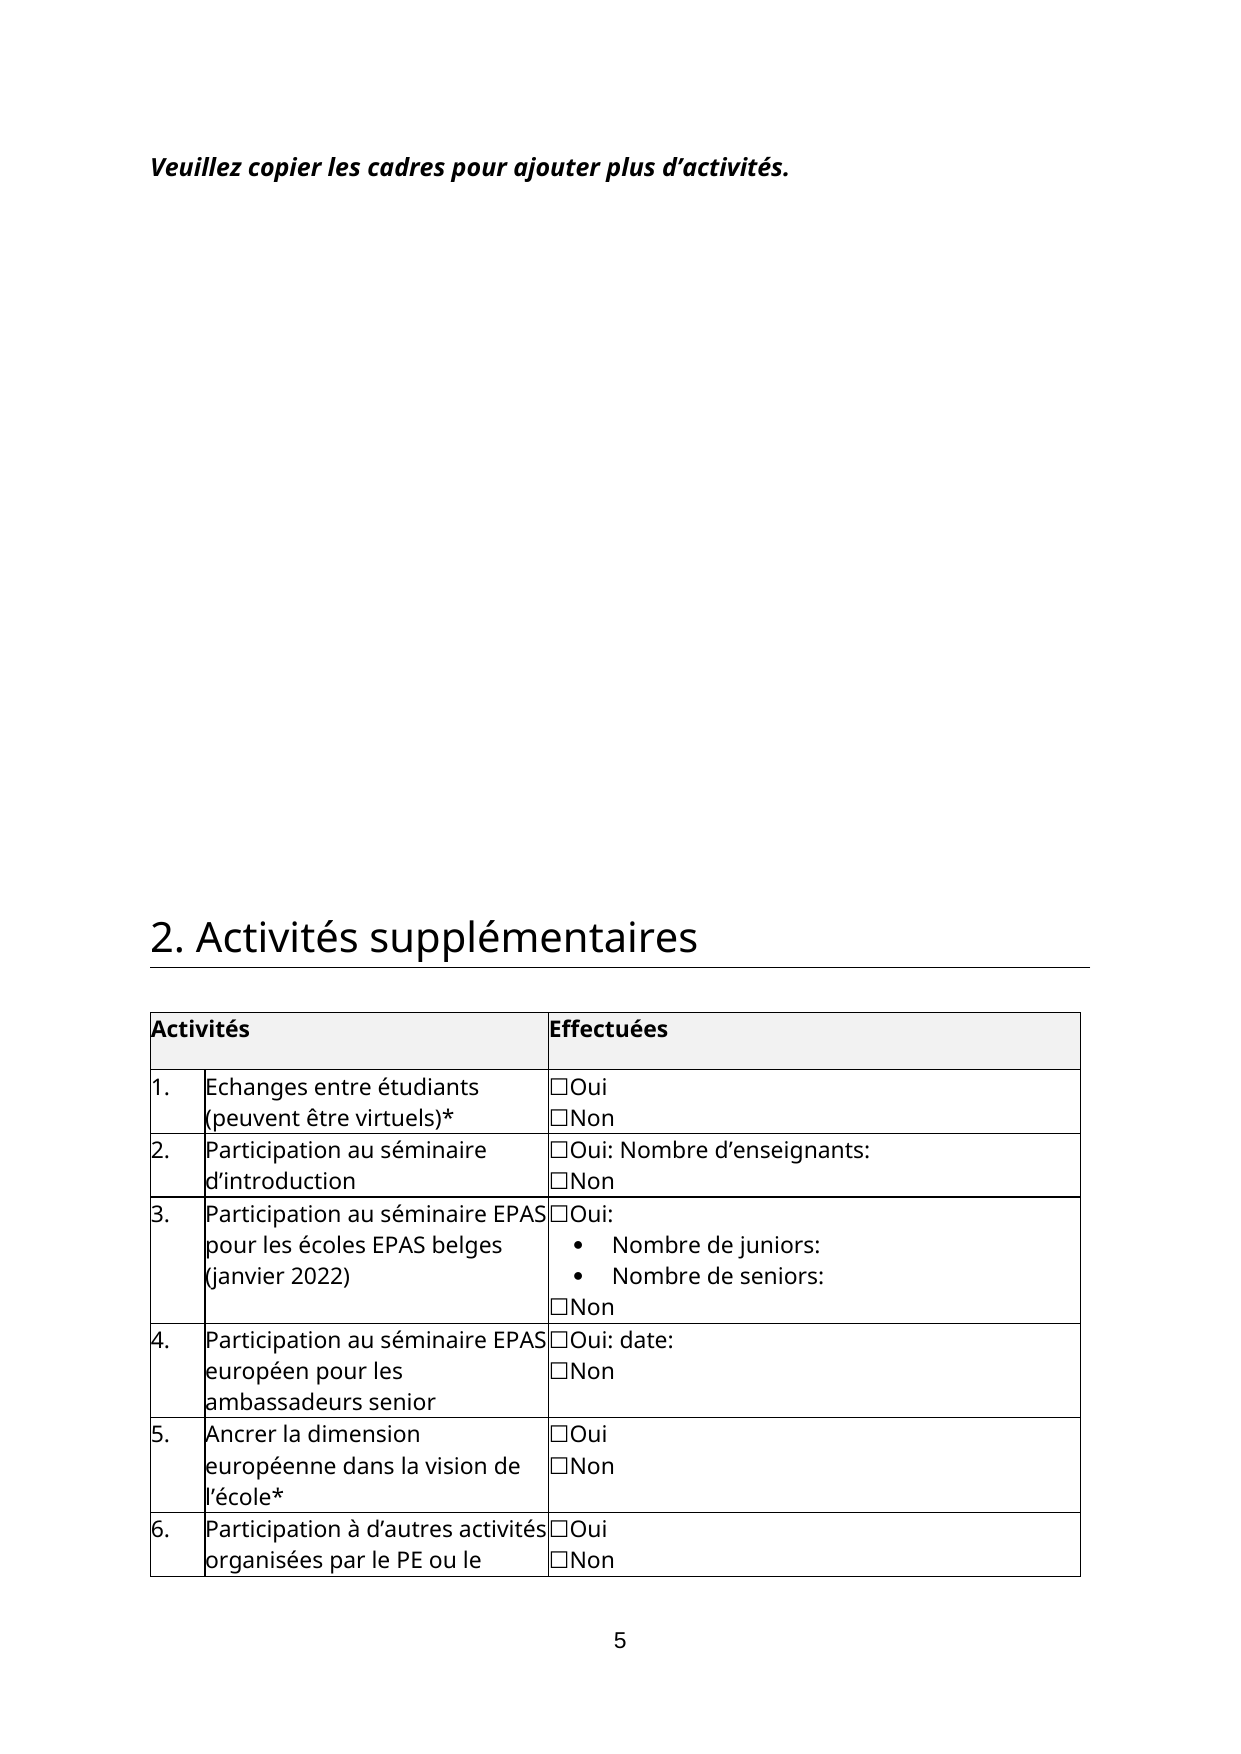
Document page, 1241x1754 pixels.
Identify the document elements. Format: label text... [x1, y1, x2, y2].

table_cell Participation au séminaire EPAS européen pour les ambassadeurs senior [206, 1324, 548, 1417]
table_cell Echanges entre étudiants (peuvent être virtuels)* [206, 1070, 548, 1133]
table_cell 5. [151, 1418, 204, 1512]
table_cell Oui: date: Non [549, 1324, 1080, 1417]
table_cell 3. [151, 1198, 204, 1322]
text Veuillez copier les cadres pour ajouter plus d’activités. [150, 150, 1090, 184]
subtitle 2. Activités supplémentaires [150, 908, 1090, 967]
table_cell Oui: Nombre d’enseignants: Non [549, 1134, 1080, 1196]
table_cell 2. [151, 1134, 204, 1196]
table_cell 4. [151, 1324, 204, 1417]
table_cell Participation au séminaire EPAS pour les écoles EPAS belges (janvier 2022) [206, 1198, 548, 1322]
table_cell 1. [151, 1070, 204, 1133]
table_cell Oui Non [549, 1418, 1080, 1512]
table_header Effectuées [549, 1013, 1080, 1069]
table_cell Participation au séminaire d’introduction [206, 1134, 548, 1196]
table_cell Oui: Nombre de juniors: Nombre de seniors: Non [549, 1198, 1080, 1322]
table_cell 6. [151, 1513, 204, 1576]
table_cell Oui Non [549, 1070, 1080, 1133]
table_cell Oui Non [549, 1513, 1080, 1576]
table_cell Ancrer la dimension européenne dans la vision de l’école* [206, 1418, 548, 1512]
table_header Activités [151, 1013, 548, 1069]
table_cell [206, 1513, 548, 1576]
